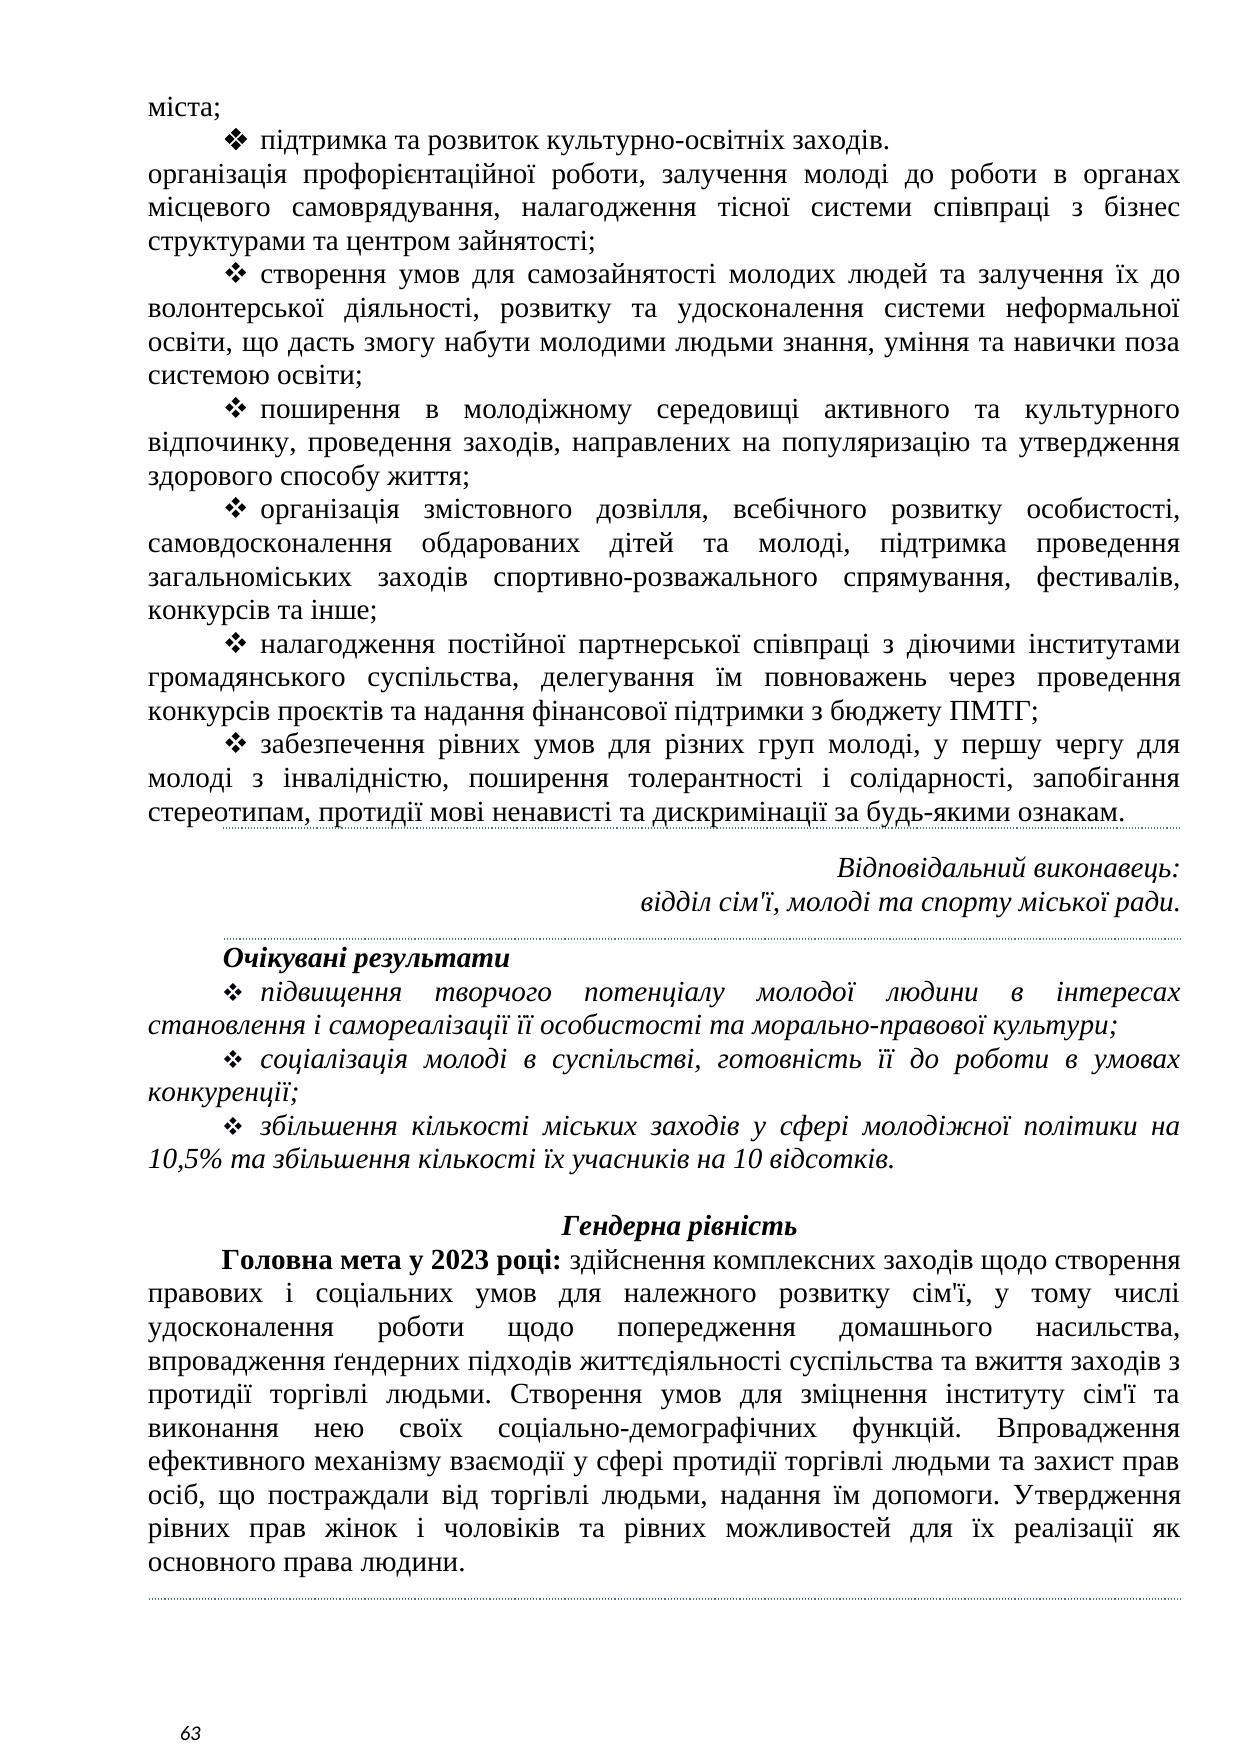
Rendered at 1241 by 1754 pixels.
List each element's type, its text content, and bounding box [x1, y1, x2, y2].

list забезпечення рівних умов для різних груп молоді, у першу чергу для молоді з інвалідністю, поширення толерантності і солідарності, запобігання стереотипам, протидії мові ненависті та дискримінації за будь-якими ознакам. [148, 726, 1181, 827]
text Відповідальний виконавець: [223, 827, 1181, 861]
list соціалізація молоді в суспільстві, готовність її до роботи в умовах конкуренції; [148, 1041, 1181, 1108]
text Очікувані результати [148, 940, 1181, 974]
list створення умов для самозайнятості молодих людей та залучення їх до волонтерської діяльності, розвитку та удосконалення системи неформальної освіти, що дасть змогу набути молодими людьми знання, уміння та навички поза системою освіти; [148, 256, 1181, 391]
text відділ сім'ї, молоді та спорту міської ради. [223, 861, 1181, 940]
list збільшення кількості міських заходів у сфері молодіжної політики на 10,5% та збільшення кількості їх учасників на 10 відсотків. [148, 1108, 1181, 1175]
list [148, 89, 1181, 122]
list поширення в молодіжному середовищі активного та культурного відпочинку, проведення заходів, направлених на популяризацію та утвердження здорового способу життя; [148, 391, 1181, 491]
text організація профорієнтаційної роботи, залучення молоді до роботи в органах місцевого самоврядування, налагодження тісної системи співпраці з бізнес структурами та центром зайнятості; [148, 156, 1181, 256]
list налагодження постійної партнерської співпраці з діючими інститутами громадянського суспільства, делегування їм повноважень через проведення конкурсів проєктів та надання фінансової підтримки з бюджету ПМТГ; [148, 626, 1181, 726]
list підтримка та розвиток культурно-освітніх заходів. [148, 122, 1181, 156]
text Головна мета у 2023 році: здійснення комплексних заходів щодо створення правових і соціальних умов для належного розвитку сім'ї, у тому числі удосконалення роботи щодо попередження домашнього насильства, впровадження ґендерних підходів життєдіяльності суспільства та вжиття заходів з протидії торгівлі людьми. Створення умов для зміцнення інституту сім'ї та виконання нею своїх соціально-демографічних функцій. Впровадження ефективного механізму взаємодії у сфері протидії торгівлі людьми та захист прав осіб, що постраждали від торгівлі людьми, надання їм допомоги. Утвердження рівних прав жінок і чоловіків та рівних можливостей для їх реалізації як основного права людини. [148, 1544, 1181, 1600]
text Головна мета у 2023 році: здійснення комплексних заходів щодо створення правових і соціальних умов для належного розвитку сім'ї, у тому числі удосконалення роботи щодо попередження домашнього насильства, впровадження ґендерних підходів життєдіяльності суспільства та вжиття заходів з протидії торгівлі людьми. Створення умов для зміцнення інституту сім'ї та виконання нею своїх соціально-демографічних функцій. Впровадження ефективного механізму взаємодії у сфері протидії торгівлі людьми та захист прав осіб, що постраждали від торгівлі людьми, надання їм допомоги. Утвердження рівних прав жінок і чоловіків та рівних можливостей для їх реалізації як основного права людини. [148, 1242, 1181, 1510]
list організація змістовного дозвілля, всебічного розвитку особистості, самовдосконалення обдарованих дітей та молоді, підтримка проведення загальноміських заходів спортивно-розважального спрямування, фестивалів, конкурсів та інше; [148, 491, 1181, 626]
list Гендерна рівність [177, 1208, 1181, 1242]
list підвищення творчого потенціалу молодої людини в інтересах становлення і самореалізації її особистості та морально-правової культури; [148, 974, 1181, 1041]
